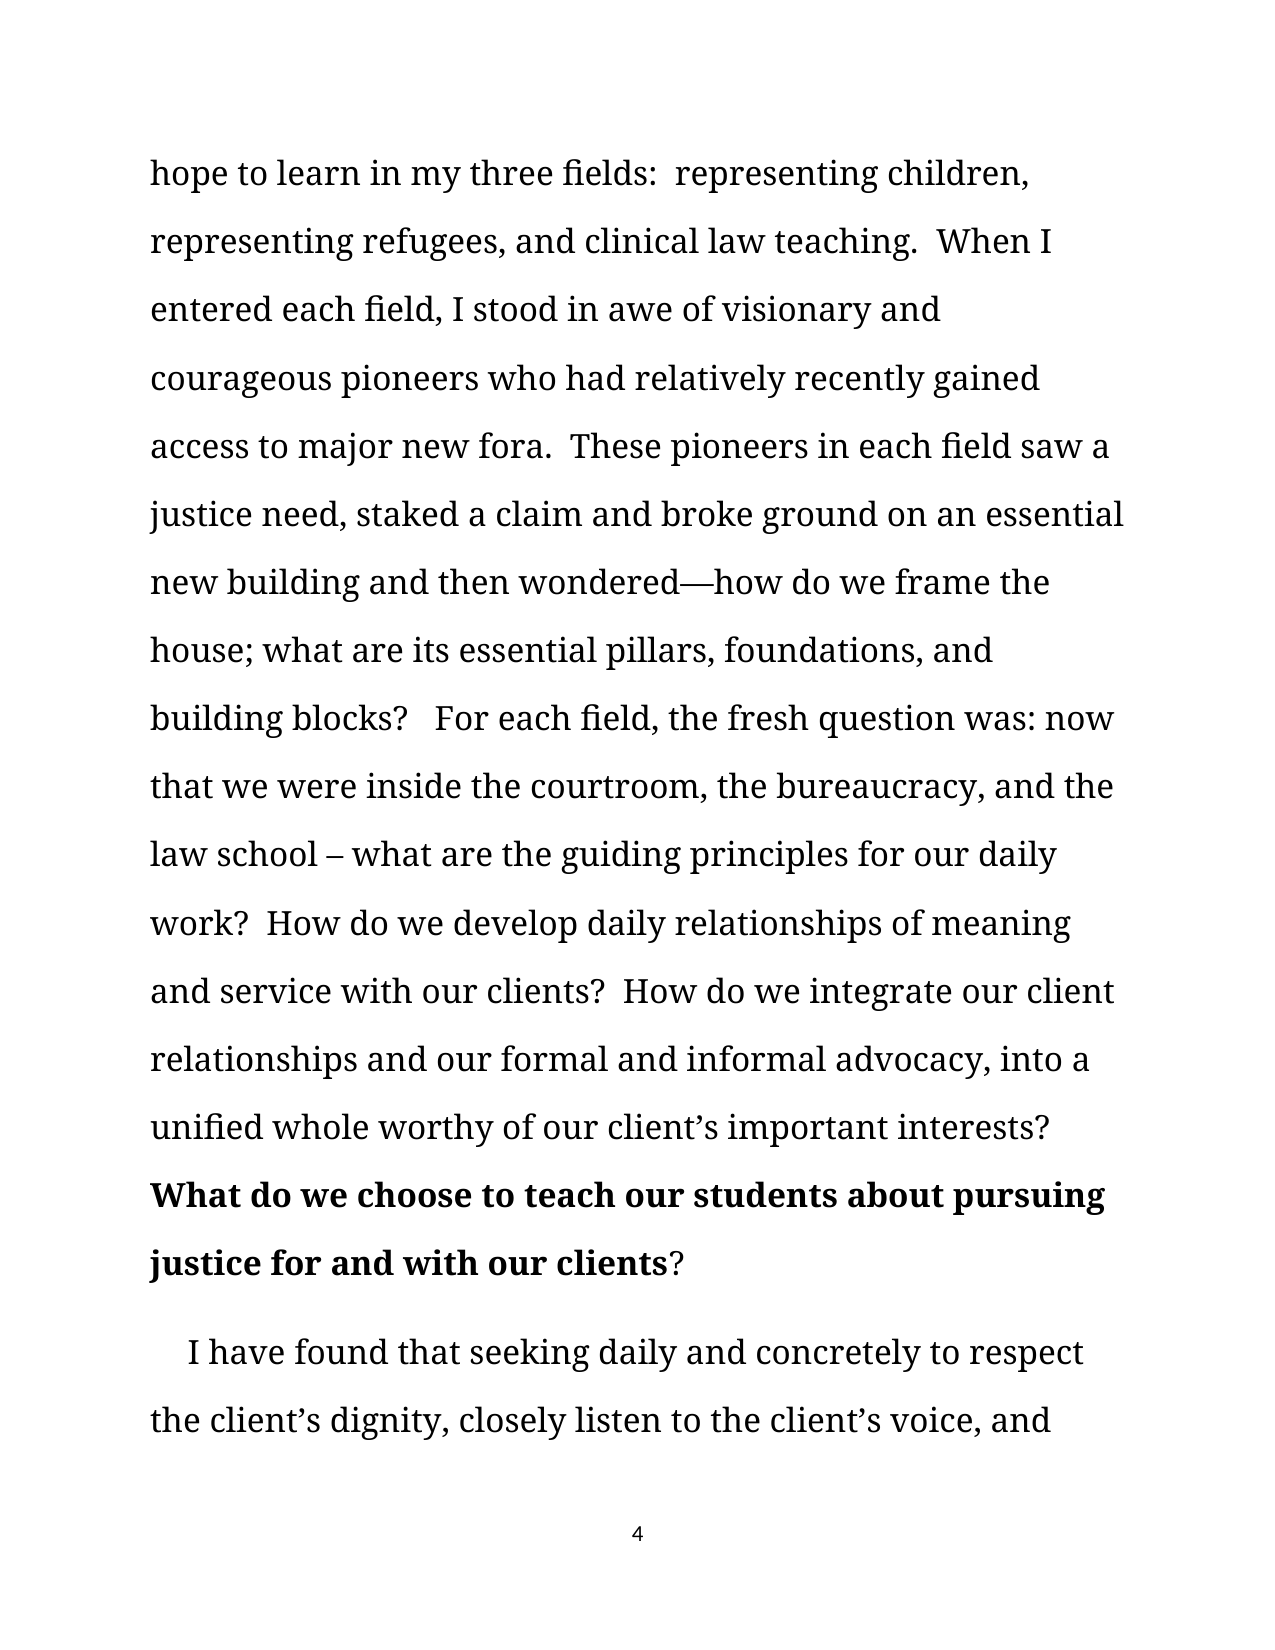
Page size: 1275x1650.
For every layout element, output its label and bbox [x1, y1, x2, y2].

text [150, 150, 1125, 1285]
text [150, 1329, 1125, 1442]
